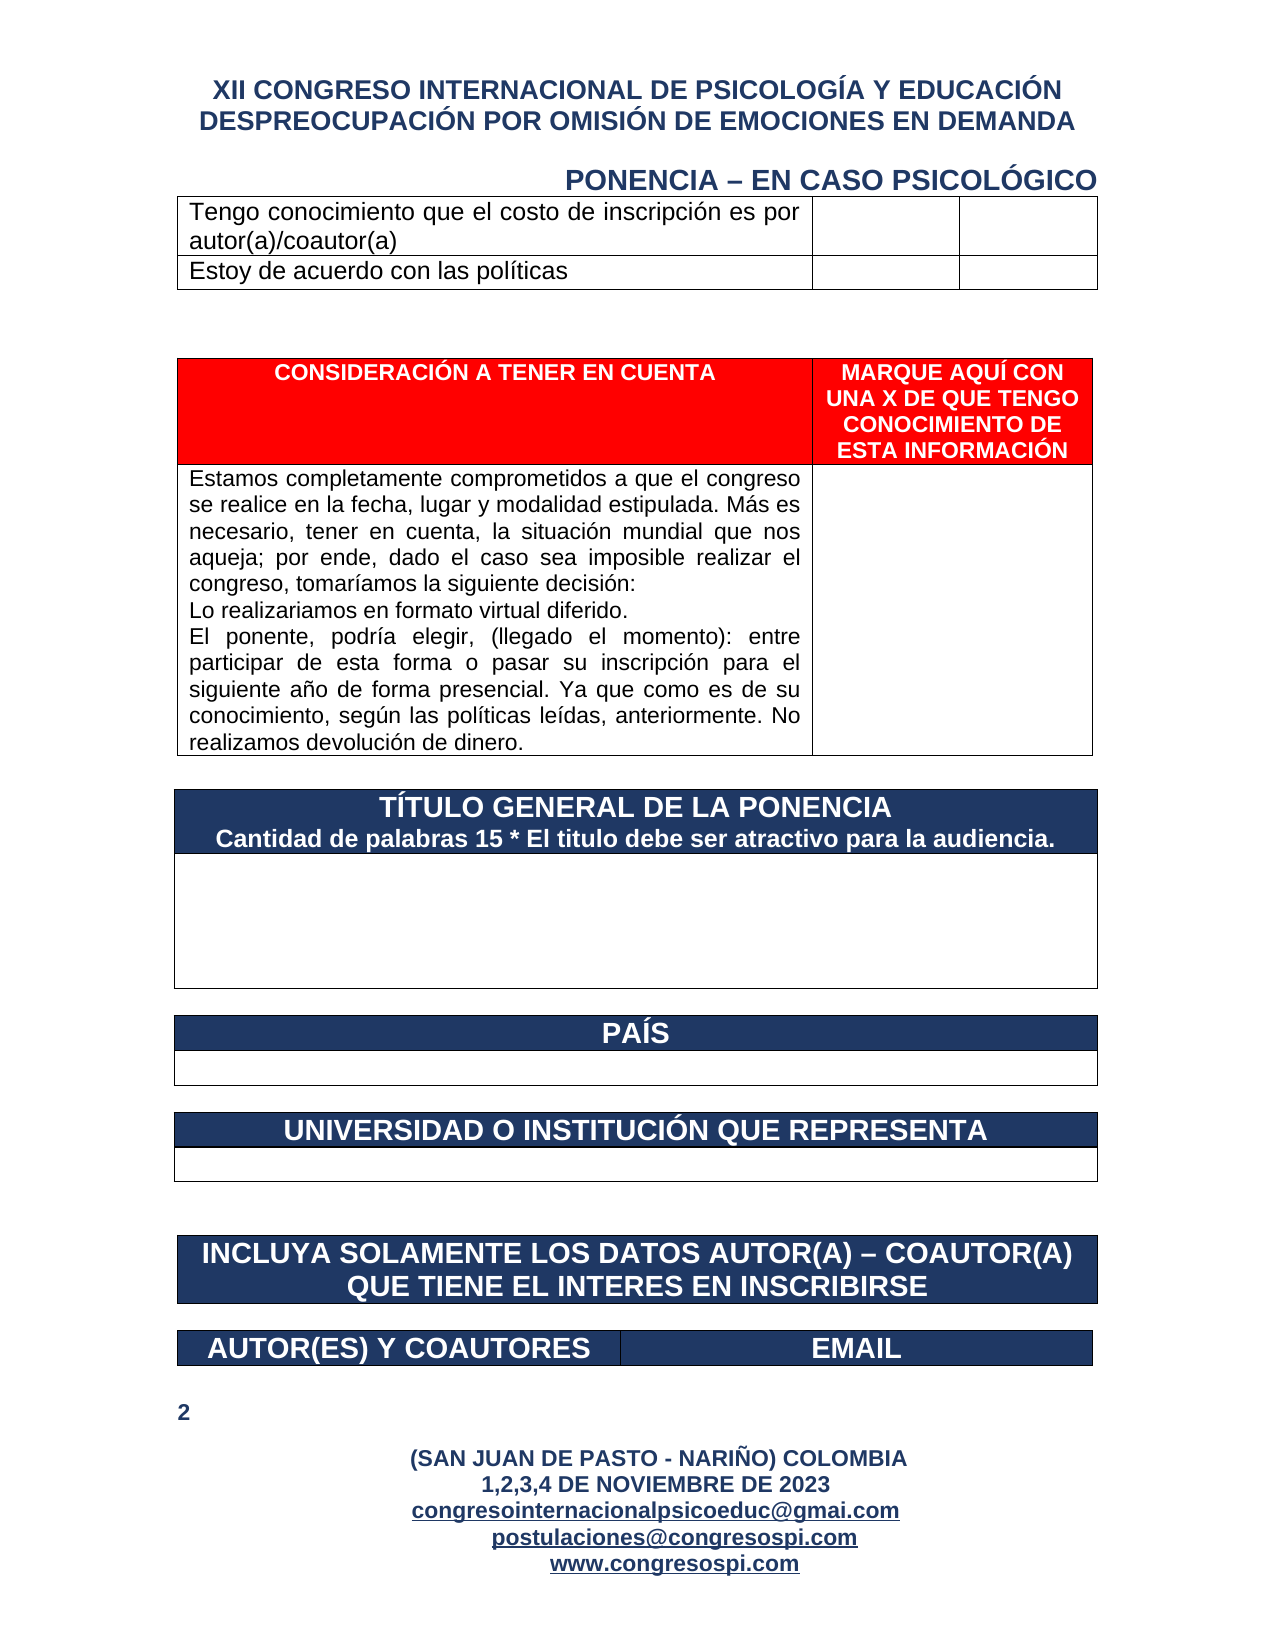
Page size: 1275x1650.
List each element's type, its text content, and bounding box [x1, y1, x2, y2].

table_cell [813, 256, 959, 289]
table_cell [175, 1051, 1097, 1084]
table_cell Estamos completamente comprometidos a que el congreso se realice en la fecha, lugar y modalidad estipulada. Más es necesario, tener en cuenta, la situación mundial que nos aqueja; por ende, dado el caso sea imposible realizar el congreso, tomaríamos la siguiente decisión: Lo realizariamos en formato virtual diferido. El ponente, podría elegir, (llegado el momento): entre participar de esta forma o pasar su inscripción para el siguiente año de forma presencial. Ya que como es de su conocimiento, según las políticas leídas, anteriormente. No realizamos devolución de dinero. [178, 465, 812, 755]
table_header UNIVERSIDAD O INSTITUCIÓN QUE REPRESENTA [175, 1113, 1097, 1146]
table_cell [960, 197, 1097, 255]
table_cell [960, 256, 1097, 289]
table_cell Estoy de acuerdo con las políticas [178, 256, 812, 289]
table_header AUTOR(ES) Y COAUTORES [178, 1331, 620, 1365]
table_header MARQUE AQUÍ CON UNA X DE QUE TENGO CONOCIMIENTO DE ESTA INFORMACIÓN [813, 359, 1092, 464]
table_cell [175, 1148, 1097, 1181]
table_header INCLUYA SOLAMENTE LOS DATOS AUTOR(A) – COAUTOR(A) QUE TIENE EL INTERES EN INSCRIBIRSE [178, 1236, 1097, 1303]
table_header TÍTULO GENERAL DE LA PONENCIA Cantidad de palabras 15 * El titulo debe ser atractivo para la audiencia. [175, 790, 1097, 853]
table_cell [175, 854, 1097, 988]
table_header EMAIL [621, 1331, 1092, 1365]
table_header CONSIDERACIÓN A TENER EN CUENTA [178, 359, 812, 464]
table_cell Tengo conocimiento que el costo de inscripción es por autor(a)/coautor(a) [178, 197, 812, 255]
table_cell [813, 197, 959, 255]
table_cell [813, 465, 1092, 755]
table_header PAÍS [175, 1016, 1097, 1050]
